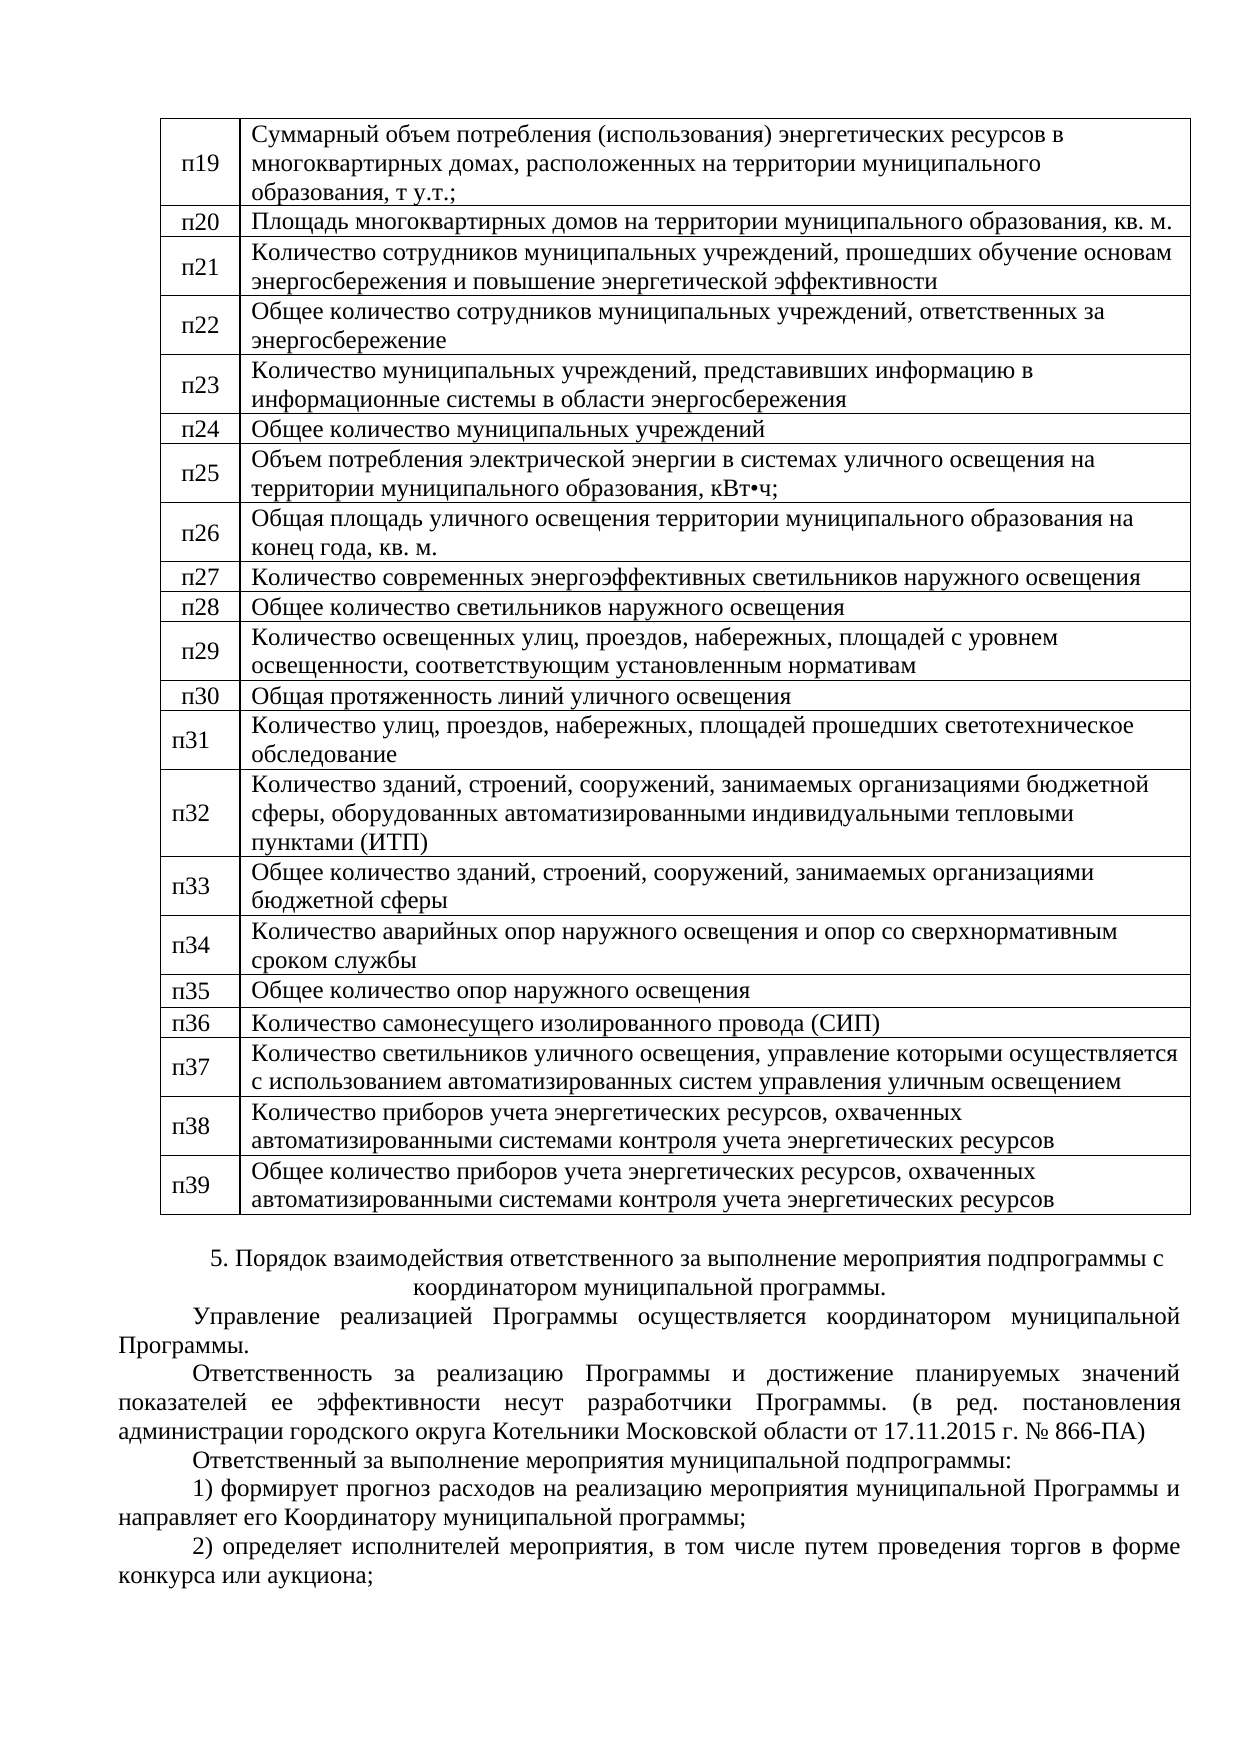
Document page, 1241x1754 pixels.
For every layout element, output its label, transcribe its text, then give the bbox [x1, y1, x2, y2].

table_cell п36 [161, 1008, 239, 1037]
table_cell п33 [161, 857, 239, 915]
table_cell Суммарный объем потребления (использования) энергетических ресурсов в многоквартирных домах, расположенных на территории муниципального образования, т у.т.; [241, 119, 1190, 205]
table_cell п35 [161, 975, 239, 1007]
table_cell п25 [161, 444, 239, 502]
table_cell Общее количество светильников наружного освещения [241, 592, 1190, 621]
table_cell Количество сотрудников муниципальных учреждений, прошедших обучение основам энергосбережения и повышение энергетической эффективности [241, 237, 1190, 295]
table_cell п31 [161, 711, 239, 768]
table_cell п30 [161, 681, 239, 709]
table_cell Количество светильников уличного освещения, управление которыми осуществляется с использованием автоматизированных систем управления уличным освещением [241, 1038, 1190, 1096]
table_cell Количество современных энергоэффективных светильников наружного освещения [241, 562, 1190, 591]
text 2) определяет исполнителей мероприятия, в том числе путем проведения торгов в форме конкурса или аукциона; [118, 1531, 1181, 1588]
table_cell Общее количество приборов учета энергетических ресурсов, охваченных автоматизированными системами контроля учета энергетических ресурсов [241, 1156, 1190, 1214]
table_cell п38 [161, 1097, 239, 1155]
table_cell п22 [161, 296, 239, 354]
table_cell Площадь многоквартирных домов на территории муниципального образования, кв. м. [241, 206, 1190, 236]
table_cell п34 [161, 916, 239, 974]
table_cell Общая площадь уличного освещения территории муниципального образования на конец года, кв. м. [241, 503, 1190, 561]
text Ответственный за выполнение мероприятия муниципальной подпрограммы: [118, 1445, 1181, 1473]
table_cell п29 [161, 622, 239, 680]
text Ответственность за реализацию Программы и достижение планируемых значений показателей ее эффективности несут разработчики Программы. (в ред. постановления администрации городского округа Котельники Московской области от 17.11.2015 г. № 866-ПА) [118, 1358, 1181, 1445]
table_cell Общее количество муниципальных учреждений [241, 414, 1190, 443]
table_cell Количество зданий, строений, сооружений, занимаемых организациями бюджетной сферы, оборудованных автоматизированными индивидуальными тепловыми пунктами (ИТП) [241, 770, 1190, 856]
table_cell Общее количество опор наружного освещения [241, 975, 1190, 1007]
table_cell п19 [161, 119, 239, 205]
table_cell п20 [161, 206, 239, 236]
table_cell Количество самонесущего изолированного провода (СИП) [241, 1008, 1190, 1037]
table_cell п23 [161, 355, 239, 413]
table_cell п32 [161, 770, 239, 856]
table_cell п28 [161, 592, 239, 621]
table_cell Объем потребления электрической энергии в системах уличного освещения на территории муниципального образования, кВт•ч; [241, 444, 1190, 502]
table_cell п37 [161, 1038, 239, 1096]
text Управление реализацией Программы осуществляется координатором муниципальной Программы. [118, 1301, 1181, 1358]
table_cell п27 [161, 562, 239, 591]
table_cell Количество муниципальных учреждений, представивших информацию в информационные системы в области энергосбережения [241, 355, 1190, 413]
table_cell Количество улиц, проездов, набережных, площадей прошедших светотехническое обследование [241, 711, 1190, 768]
table_cell Количество приборов учета энергетических ресурсов, охваченных автоматизированными системами контроля учета энергетических ресурсов [241, 1097, 1190, 1155]
table_cell Общее количество сотрудников муниципальных учреждений, ответственных за энергосбережение [241, 296, 1190, 354]
table_cell п24 [161, 414, 239, 443]
table_cell п39 [161, 1156, 239, 1214]
table_cell Общая протяженность линий уличного освещения [241, 681, 1190, 709]
table_cell п21 [161, 237, 239, 295]
text 5. Порядок взаимодействия ответственного за выполнение мероприятия подпрограммы с координатором муниципальной программы. [118, 1243, 1181, 1301]
text 1) формирует прогноз расходов на реализацию мероприятия муниципальной Программы и направляет его Координатору муниципальной программы; [118, 1473, 1181, 1531]
table_cell Количество освещенных улиц, проездов, набережных, площадей с уровнем освещенности, соответствующим установленным нормативам [241, 622, 1190, 680]
table_cell Общее количество зданий, строений, сооружений, занимаемых организациями бюджетной сферы [241, 857, 1190, 915]
table_cell п26 [161, 503, 239, 561]
table_cell Количество аварийных опор наружного освещения и опор со сверхнормативным сроком службы [241, 916, 1190, 974]
